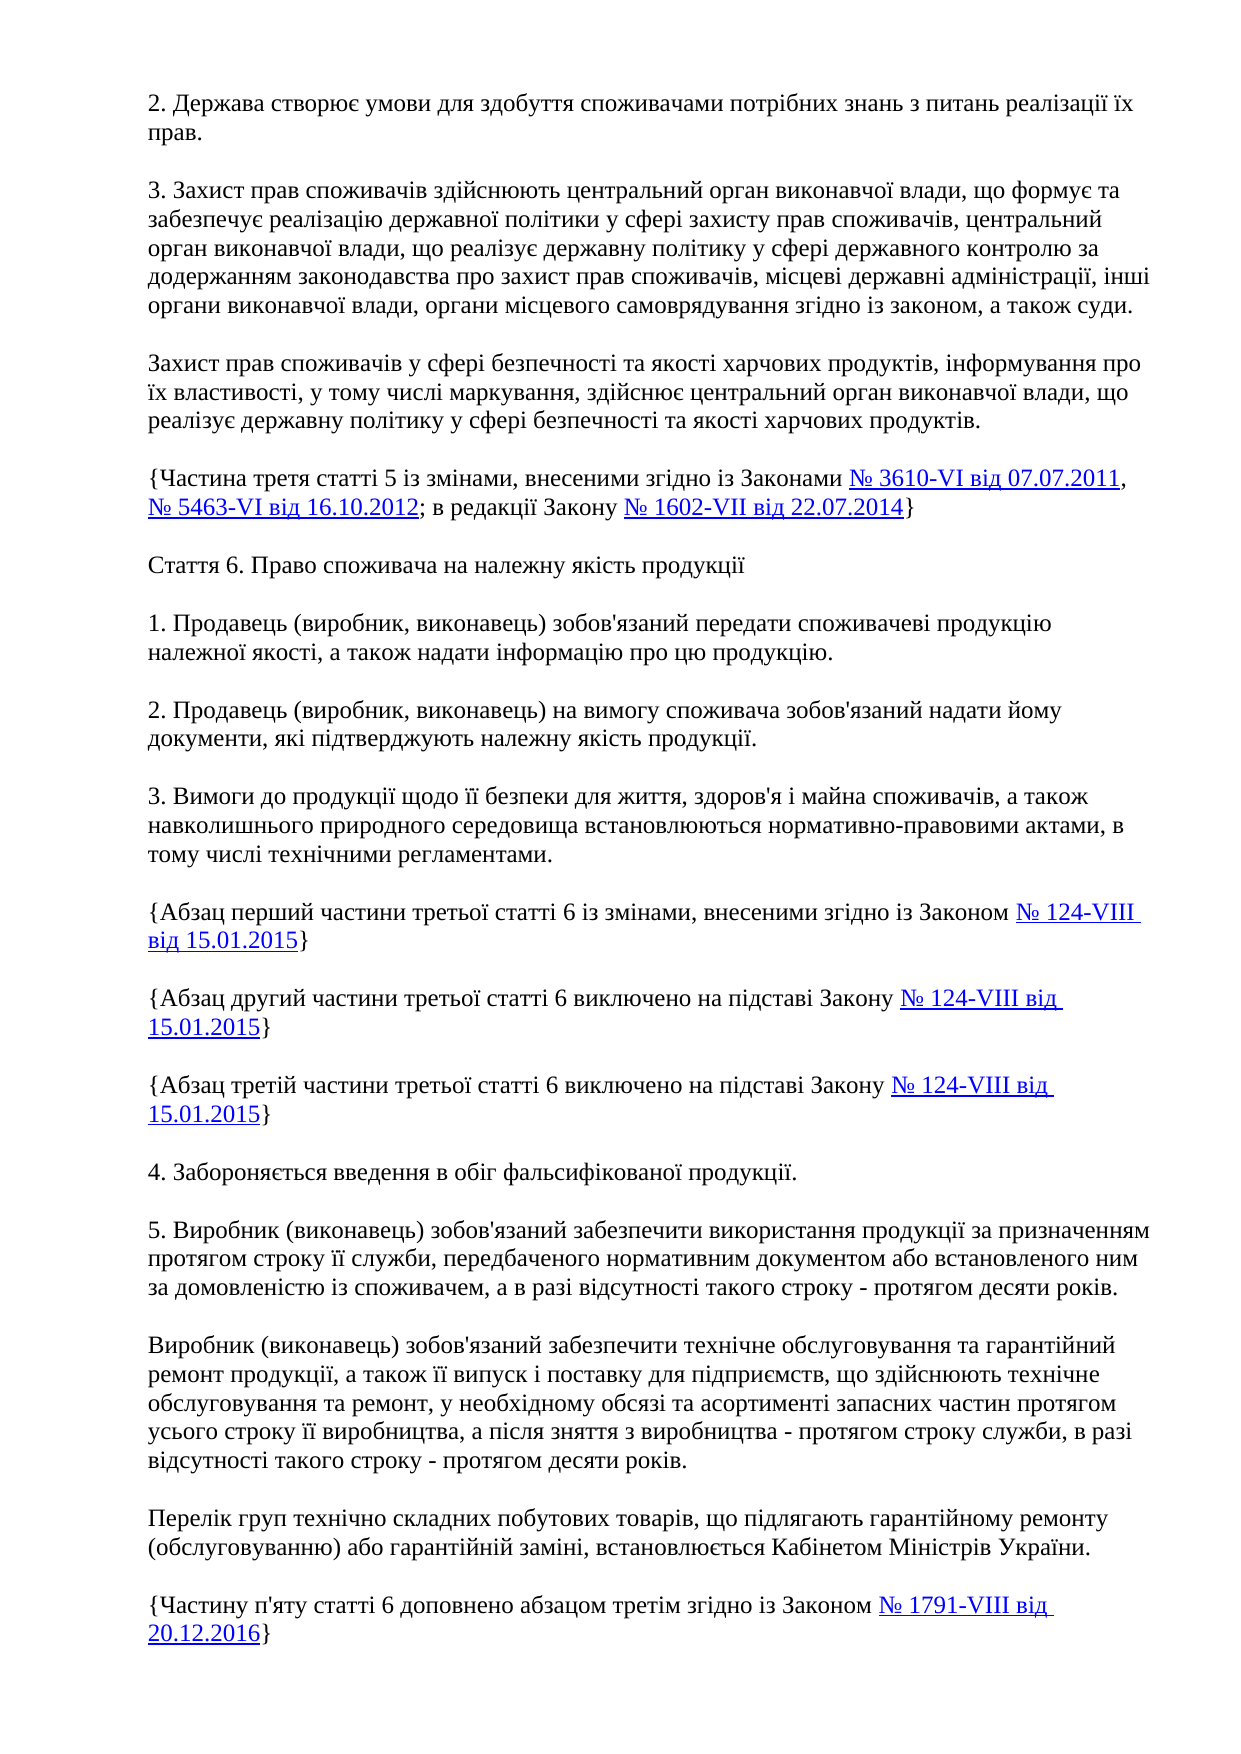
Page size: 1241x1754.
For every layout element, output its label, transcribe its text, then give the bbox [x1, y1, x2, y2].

text Виробник (виконавець) зобов'язаний забезпечити технічне обслуговування та гарантійний ремонт продукції, а також її випуск і поставку для підприємств, що здійснюють технічне обслуговування та ремонт, у необхідному обсязі та асортименті запасних частин протягом усього строку її виробництва, а після зняття з виробництва - протягом строку служби, в разі відсутності такого строку - протягом десяти років. [148, 1330, 1152, 1474]
text 2. Продавець (виробник, виконавець) на вимогу споживача зобов'язаний надати йому документи, які підтверджують належну якість продукції. [148, 695, 1152, 752]
text 3. Вимоги до продукції щодо її безпеки для життя, здоров'я і майна споживачів, а також навколишнього природного середовища встановлюються нормативно-правовими актами, в тому числі технічними регламентами. [148, 781, 1152, 868]
text {Частину п'яту статті 6 доповнено абзацом третім згідно із Законом № 1791-VIII від 20.12.2016} [148, 1590, 1152, 1647]
text 4. Забороняється введення в обіг фальсифікованої продукції. [148, 1157, 1152, 1186]
text Перелік груп технічно складних побутових товарів, що підлягають гарантійному ремонту (обслуговуванню) або гарантійній заміні, встановлюється Кабінетом Міністрів України. [148, 1503, 1152, 1561]
text 1. Продавець (виробник, виконавець) зобов'язаний передати споживачеві продукцію належної якості, а також надати інформацію про цю продукцію. [148, 608, 1152, 666]
text {Абзац другий частини третьої статті 6 виключено на підставі Закону № 124-VIII від 15.01.2015} [148, 983, 1152, 1041]
text 5. Виробник (виконавець) зобов'язаний забезпечити використання продукції за призначенням протягом строку її служби, передбаченого нормативним документом або встановленого ним за домовленістю із споживачем, а в разі відсутності такого строку - протягом десяти років. [148, 1215, 1152, 1301]
text Захист прав споживачів у сфері безпечності та якості харчових продуктів, інформування про їх властивості, у тому числі маркування, здійснює центральний орган виконавчої влади, що реалізує державну політику у сфері безпечності та якості харчових продуктів. [148, 348, 1152, 434]
text {Абзац перший частини третьої статті 6 із змінами, внесеними згідно із Законом № 124-VIII від 15.01.2015} [148, 897, 1152, 954]
text 2. Держава створює умови для здобуття споживачами потрібних знань з питань реалізації їх прав. [148, 88, 1152, 146]
text {Абзац третій частини третьої статті 6 виключено на підставі Закону № 124-VIII від 15.01.2015} [148, 1070, 1152, 1128]
text Стаття 6. Право споживача на належну якість продукції [148, 550, 1152, 579]
text {Частина третя статті 5 із змінами, внесеними згідно із Законами № 3610-VI від 07.07.2011, № 5463-VI від 16.10.2012; в редакції Закону № 1602-VII від 22.07.2014} [148, 463, 1152, 521]
text 3. Захист прав споживачів здійснюють центральний орган виконавчої влади, що формує та забезпечує реалізацію державної політики у сфері захисту прав споживачів, центральний орган виконавчої влади, що реалізує державну політику у сфері державного контролю за додержанням законодавства про захист прав споживачів, місцеві державні адміністрації, інші органи виконавчої влади, органи місцевого самоврядування згідно із законом, а також суди. [148, 175, 1152, 319]
